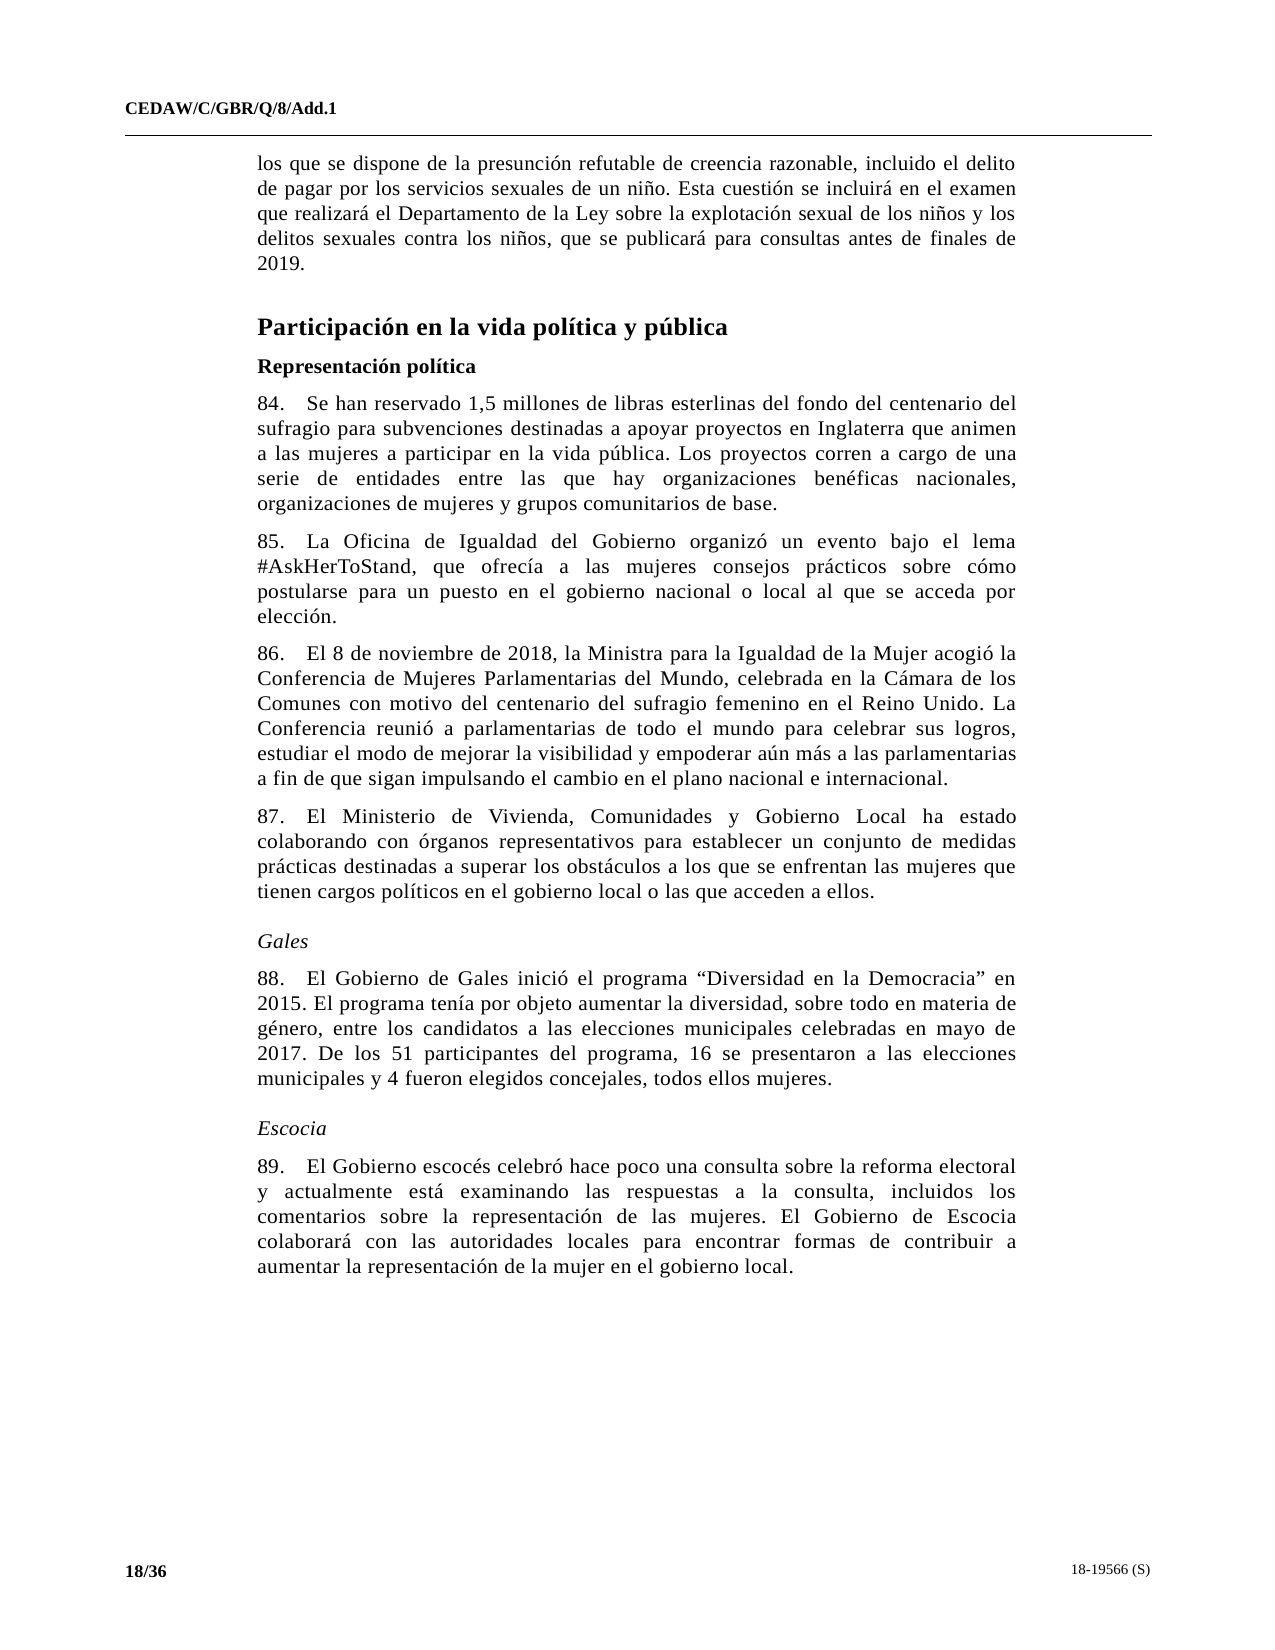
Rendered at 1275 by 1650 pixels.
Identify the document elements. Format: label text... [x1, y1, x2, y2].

text Representación política [125, 353, 1019, 378]
text Gales [125, 928, 1019, 953]
text Participación en la vida política y pública [125, 312, 1019, 341]
list El Gobierno de Gales inició el programa “Diversidad en la Democracia” en 2015. El programa tenía por objeto aumentar la diversidad, sobre todo en materia de género, entre los candidatos a las elecciones municipales celebradas en mayo de 2017. De los 51 participantes del programa, 16 se presentaron a las elecciones municipales y 4 fueron elegidos concejales, todos ellos mujeres. [257, 966, 1018, 1091]
text Escocia [125, 1116, 1019, 1141]
list La Oficina de Igualdad del Gobierno organizó un evento bajo el lema #AskHerToStand, que ofrecía a las mujeres consejos prácticos sobre cómo postularse para un puesto en el gobierno nacional o local al que se acceda por elección. [257, 528, 1018, 628]
list El Ministerio de Vivienda, Comunidades y Gobierno Local ha estado colaborando con órganos representativos para establecer un conjunto de medidas prácticas destinadas a superar los obstáculos a los que se enfrentan las mujeres que tienen cargos políticos en el gobierno local o las que acceden a ellos. [257, 803, 1018, 903]
list El 8 de noviembre de 2018, la Ministra para la Igualdad de la Mujer acogió la Conferencia de Mujeres Parlamentarias del Mundo, celebrada en la Cámara de los Comunes con motivo del centenario del sufragio femenino en el Reino Unido. La Conferencia reunió a parlamentarias de todo el mundo para celebrar sus logros, estudiar el modo de mejorar la visibilidad y empoderar aún más a las parlamentarias a fin de que sigan impulsando el cambio en el plano nacional e internacional. [257, 641, 1018, 791]
list El Gobierno escocés celebró hace poco una consulta sobre la reforma electoral y actualmente está examinando las respuestas a la consulta, incluidos los comentarios sobre la representación de las mujeres. El Gobierno de Escocia colaborará con las autoridades locales para encontrar formas de contribuir a aumentar la representación de la mujer en el gobierno local. [257, 1153, 1018, 1278]
list Se han reservado 1,5 millones de libras esterlinas del fondo del centenario del sufragio para subvenciones destinadas a apoyar proyectos en Inglaterra que animen a las mujeres a participar en la vida pública. Los proyectos corren a cargo de una serie de entidades entre las que hay organizaciones benéficas nacionales, organizaciones de mujeres y grupos comunitarios de base. [257, 391, 1019, 516]
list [257, 150, 1018, 275]
